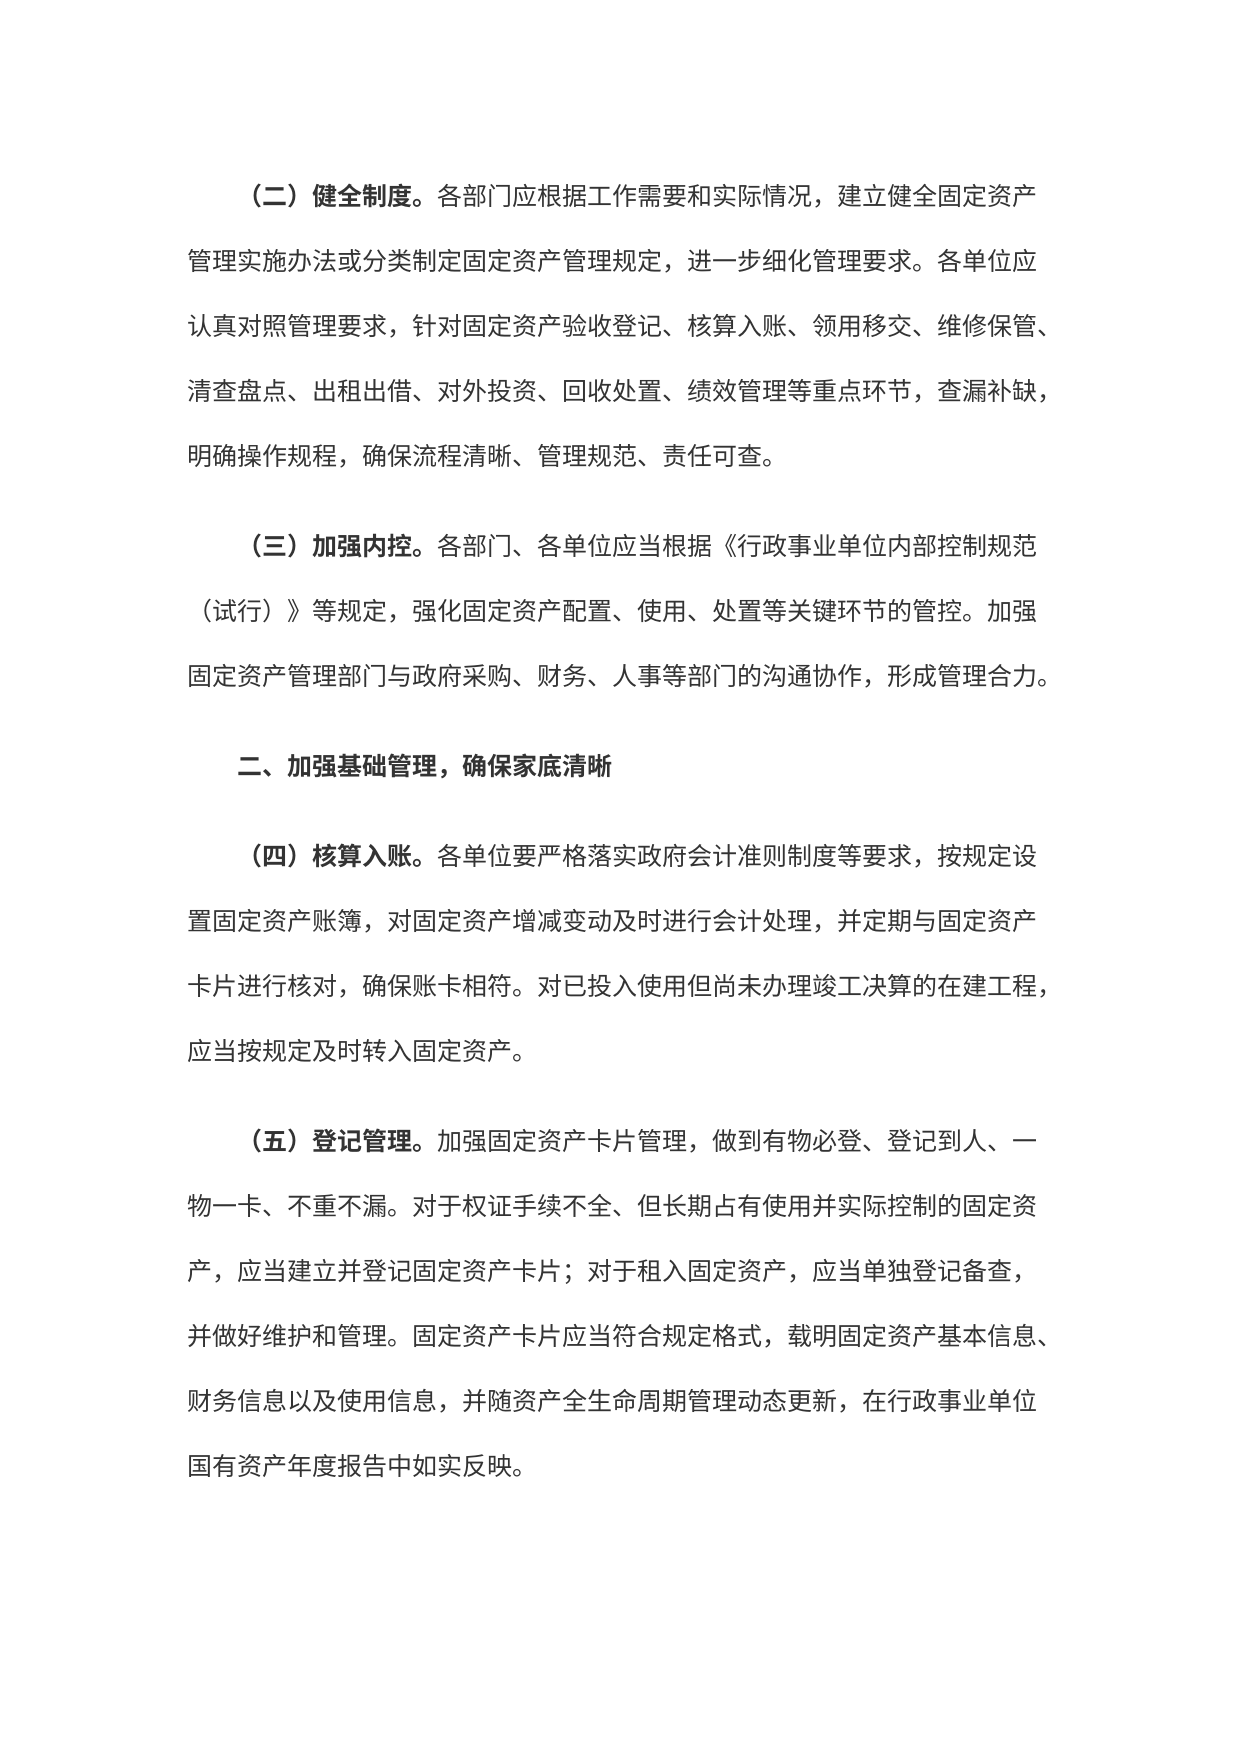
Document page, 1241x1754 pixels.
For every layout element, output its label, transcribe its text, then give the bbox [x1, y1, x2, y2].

text （五）登记管理。加强固定资产卡片管理，做到有物必登、登记到人、一物一卡、不重不漏。对于权证手续不全、但长期占有使用并实际控制的固定资产，应当建立并登记固定资产卡片；对于租入固定资产，应当单独登记备查，并做好维护和管理。固定资产卡片应当符合规定格式，载明固定资产基本信息、财务信息以及使用信息，并随资产全生命周期管理动态更新，在行政事业单位国有资产年度报告中如实反映。 [187, 1107, 1053, 1497]
text （三）加强内控。各部门、各单位应当根据《行政事业单位内部控制规范（试行）》等规定，强化固定资产配置、使用、处置等关键环节的管控。加强固定资产管理部门与政府采购、财务、人事等部门的沟通协作，形成管理合力。 [187, 512, 1053, 707]
text 二、加强基础管理，确保家底清晰 [187, 732, 1053, 797]
text （二）健全制度。各部门应根据工作需要和实际情况，建立健全固定资产管理实施办法或分类制定固定资产管理规定，进一步细化管理要求。各单位应认真对照管理要求，针对固定资产验收登记、核算入账、领用移交、维修保管、清查盘点、出租出借、对外投资、回收处置、绩效管理等重点环节，查漏补缺，明确操作规程，确保流程清晰、管理规范、责任可查。 [187, 162, 1053, 487]
text （四）核算入账。各单位要严格落实政府会计准则制度等要求，按规定设置固定资产账簿，对固定资产增减变动及时进行会计处理，并定期与固定资产卡片进行核对，确保账卡相符。对已投入使用但尚未办理竣工决算的在建工程，应当按规定及时转入固定资产。 [187, 822, 1053, 1082]
